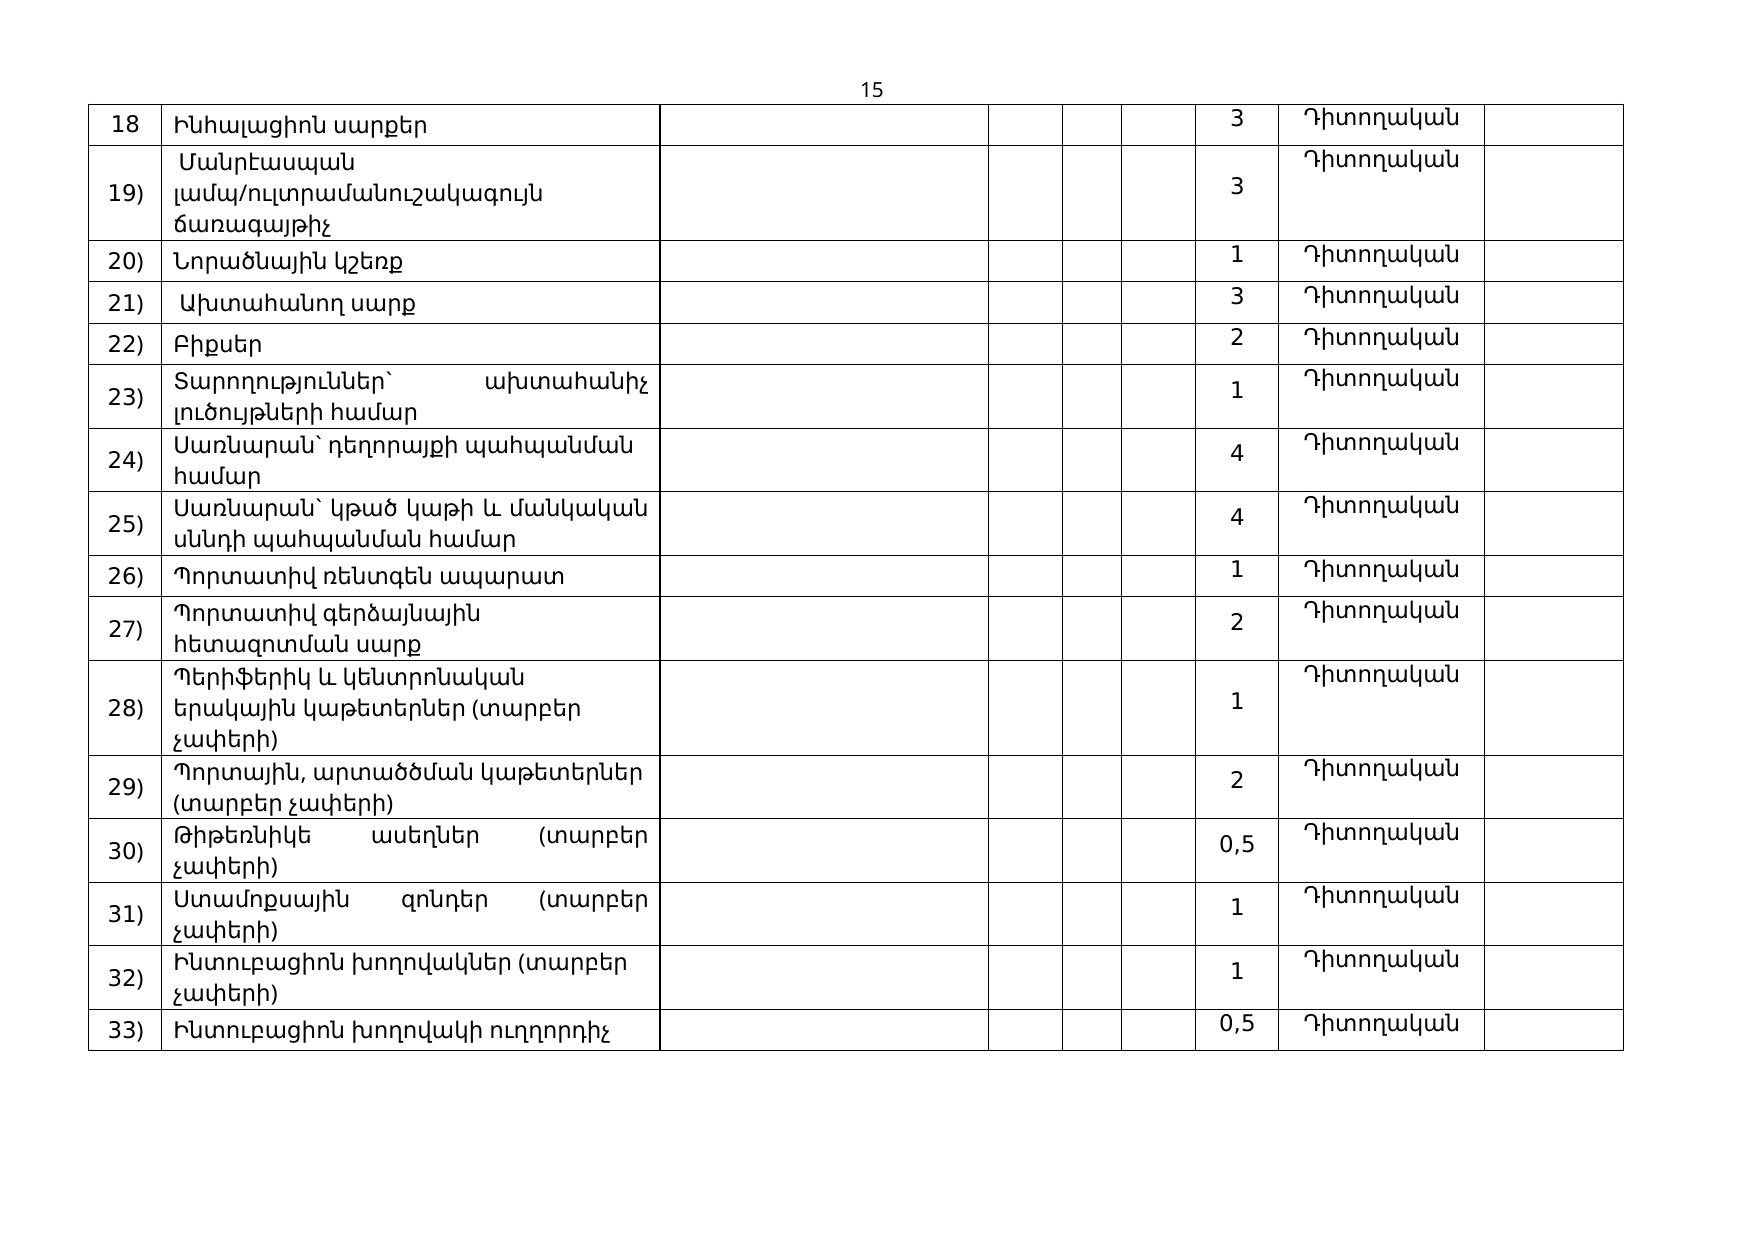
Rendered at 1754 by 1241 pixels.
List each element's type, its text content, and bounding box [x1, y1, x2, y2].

table_cell [1485, 1010, 1623, 1050]
table_cell [989, 819, 1062, 882]
table_cell [989, 429, 1062, 491]
table_cell 1 [1196, 661, 1278, 754]
table_cell [661, 146, 988, 240]
table_cell 26) [89, 556, 161, 596]
table_cell [1063, 819, 1121, 882]
table_cell [661, 241, 988, 281]
table_cell 23) [89, 365, 161, 428]
table_cell 2 [1196, 756, 1278, 818]
table_cell Դիտողական [1279, 241, 1484, 281]
table_cell Դիտողական [1279, 946, 1484, 1009]
table_cell [1063, 241, 1121, 281]
table_cell [1485, 282, 1623, 323]
table_cell [1122, 946, 1195, 1009]
table_cell 1 [1196, 241, 1278, 281]
table_cell [1122, 324, 1195, 364]
table_cell [661, 492, 988, 555]
table_cell [1063, 492, 1121, 555]
table_cell [1485, 365, 1623, 428]
table_cell [661, 597, 988, 660]
table_cell Դիտողական [1279, 597, 1484, 660]
table_cell [1122, 429, 1195, 491]
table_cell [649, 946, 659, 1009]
table_cell Պորտատիվ ռենտգեն ապարատ [162, 556, 659, 596]
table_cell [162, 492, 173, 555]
table_cell [661, 282, 988, 323]
table_cell 30) [89, 819, 161, 882]
table_cell 31) [89, 883, 161, 945]
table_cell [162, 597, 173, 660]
table_cell Դիտողական [1279, 756, 1484, 818]
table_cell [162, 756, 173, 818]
table_cell [1063, 146, 1121, 240]
table_cell [1485, 241, 1623, 281]
table_cell [1122, 756, 1195, 818]
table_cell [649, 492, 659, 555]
table_cell [989, 946, 1062, 1009]
table_cell 1 [1196, 883, 1278, 945]
table_cell [1063, 883, 1121, 945]
table_cell [989, 241, 1062, 281]
table_cell [1485, 883, 1623, 945]
table_cell 32) [89, 946, 161, 1009]
table_cell [989, 597, 1062, 660]
table_cell Դիտողական [1279, 1010, 1484, 1050]
table_cell 25) [89, 492, 161, 555]
table_cell [1063, 597, 1121, 660]
table_cell [1485, 146, 1623, 240]
table_cell 3 [1196, 282, 1278, 323]
table_cell [1485, 324, 1623, 364]
table_cell [1063, 1010, 1121, 1050]
table_cell [989, 324, 1062, 364]
table_cell [989, 661, 1062, 754]
table_cell 19) [89, 146, 161, 240]
table_cell 27) [89, 597, 161, 660]
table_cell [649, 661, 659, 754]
table_cell Դիտողական [1279, 883, 1484, 945]
table_cell 4 [1196, 429, 1278, 491]
table_cell [989, 365, 1062, 428]
table_cell 2 [1196, 324, 1278, 364]
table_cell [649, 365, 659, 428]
table_cell [1063, 324, 1121, 364]
table_cell [1122, 146, 1195, 240]
table_cell [989, 146, 1062, 240]
table_cell [661, 105, 988, 145]
table_cell [1122, 661, 1195, 754]
table_cell Դիտողական [1279, 492, 1484, 555]
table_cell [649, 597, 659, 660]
table_cell Դիտողական [1279, 429, 1484, 491]
table_cell Բիքսեր [162, 324, 659, 364]
table_cell 4 [1196, 492, 1278, 555]
table_cell [1063, 556, 1121, 596]
table_cell 2 [1196, 597, 1278, 660]
table_cell Դիտողական [1279, 324, 1484, 364]
table_cell [1063, 105, 1121, 145]
table_cell 33) [89, 1010, 161, 1050]
table_cell [989, 556, 1062, 596]
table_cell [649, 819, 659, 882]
table_cell Ինհալացիոն սարքեր [162, 105, 659, 145]
table_cell Դիտողական [1279, 282, 1484, 323]
table_cell [989, 282, 1062, 323]
table_cell Ինտուբացիոն խողովակի ուղղորդիչ [162, 1010, 659, 1050]
table_cell [661, 883, 988, 945]
table_cell [1063, 429, 1121, 491]
table_cell Նորածնային կշեռք [162, 241, 659, 281]
table_cell [989, 1010, 1062, 1050]
table_cell [661, 1010, 988, 1050]
table_cell [661, 661, 988, 754]
table_cell Դիտողական [1279, 661, 1484, 754]
table_cell [1485, 597, 1623, 660]
table_cell 24) [89, 429, 161, 491]
table_cell [1485, 661, 1623, 754]
table_cell 1 [1196, 946, 1278, 1009]
table_cell 0,5 [1196, 819, 1278, 882]
table_cell [1063, 282, 1121, 323]
table_cell [989, 105, 1062, 145]
table_cell [1122, 556, 1195, 596]
table_cell [1063, 756, 1121, 818]
table_cell [1122, 883, 1195, 945]
table_cell 22) [89, 324, 161, 364]
table_cell [1063, 661, 1121, 754]
table_cell [1485, 819, 1623, 882]
table_cell [1122, 365, 1195, 428]
table_cell [1122, 1010, 1195, 1050]
table_cell 1 [1196, 556, 1278, 596]
table_cell [989, 492, 1062, 555]
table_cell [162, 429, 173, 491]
table_cell [661, 819, 988, 882]
table_cell [1122, 241, 1195, 281]
table_cell [1485, 756, 1623, 818]
table_cell [1063, 946, 1121, 1009]
table_cell Դիտողական [1279, 819, 1484, 882]
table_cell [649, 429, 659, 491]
table_cell Դիտողական [1279, 365, 1484, 428]
table_cell 3 [1196, 105, 1278, 145]
table_cell [1122, 492, 1195, 555]
table_cell [1122, 282, 1195, 323]
table_cell [1063, 365, 1121, 428]
table_cell [1122, 819, 1195, 882]
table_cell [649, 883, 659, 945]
table_cell Ախտահանող սարք [162, 282, 659, 323]
table_cell Դիտողական [1279, 146, 1484, 240]
table_cell [1122, 105, 1195, 145]
table_cell [661, 946, 988, 1009]
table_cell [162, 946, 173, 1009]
table_cell [1485, 492, 1623, 555]
table_cell [1485, 429, 1623, 491]
table_cell [1485, 105, 1623, 145]
table_cell [1485, 556, 1623, 596]
table_cell 1 [1196, 365, 1278, 428]
table_cell [989, 883, 1062, 945]
table_cell [661, 324, 988, 364]
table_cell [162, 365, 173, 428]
table_cell [661, 756, 988, 818]
table_cell [661, 556, 988, 596]
table_cell 3 [1196, 146, 1278, 240]
table_cell Դիտողական [1279, 105, 1484, 145]
table_cell [989, 756, 1062, 818]
table_cell 21) [89, 282, 161, 323]
table_cell 20) [89, 241, 161, 281]
table_cell Դիտողական [1279, 556, 1484, 596]
table_cell [661, 429, 988, 491]
table_cell [1122, 597, 1195, 660]
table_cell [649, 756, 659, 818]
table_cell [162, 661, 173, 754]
table_cell 0,5 [1196, 1010, 1278, 1050]
table_cell 29) [89, 756, 161, 818]
table_cell 28) [89, 661, 161, 754]
table_cell [1485, 946, 1623, 1009]
table_cell [661, 365, 988, 428]
table_cell 18 [89, 105, 161, 145]
